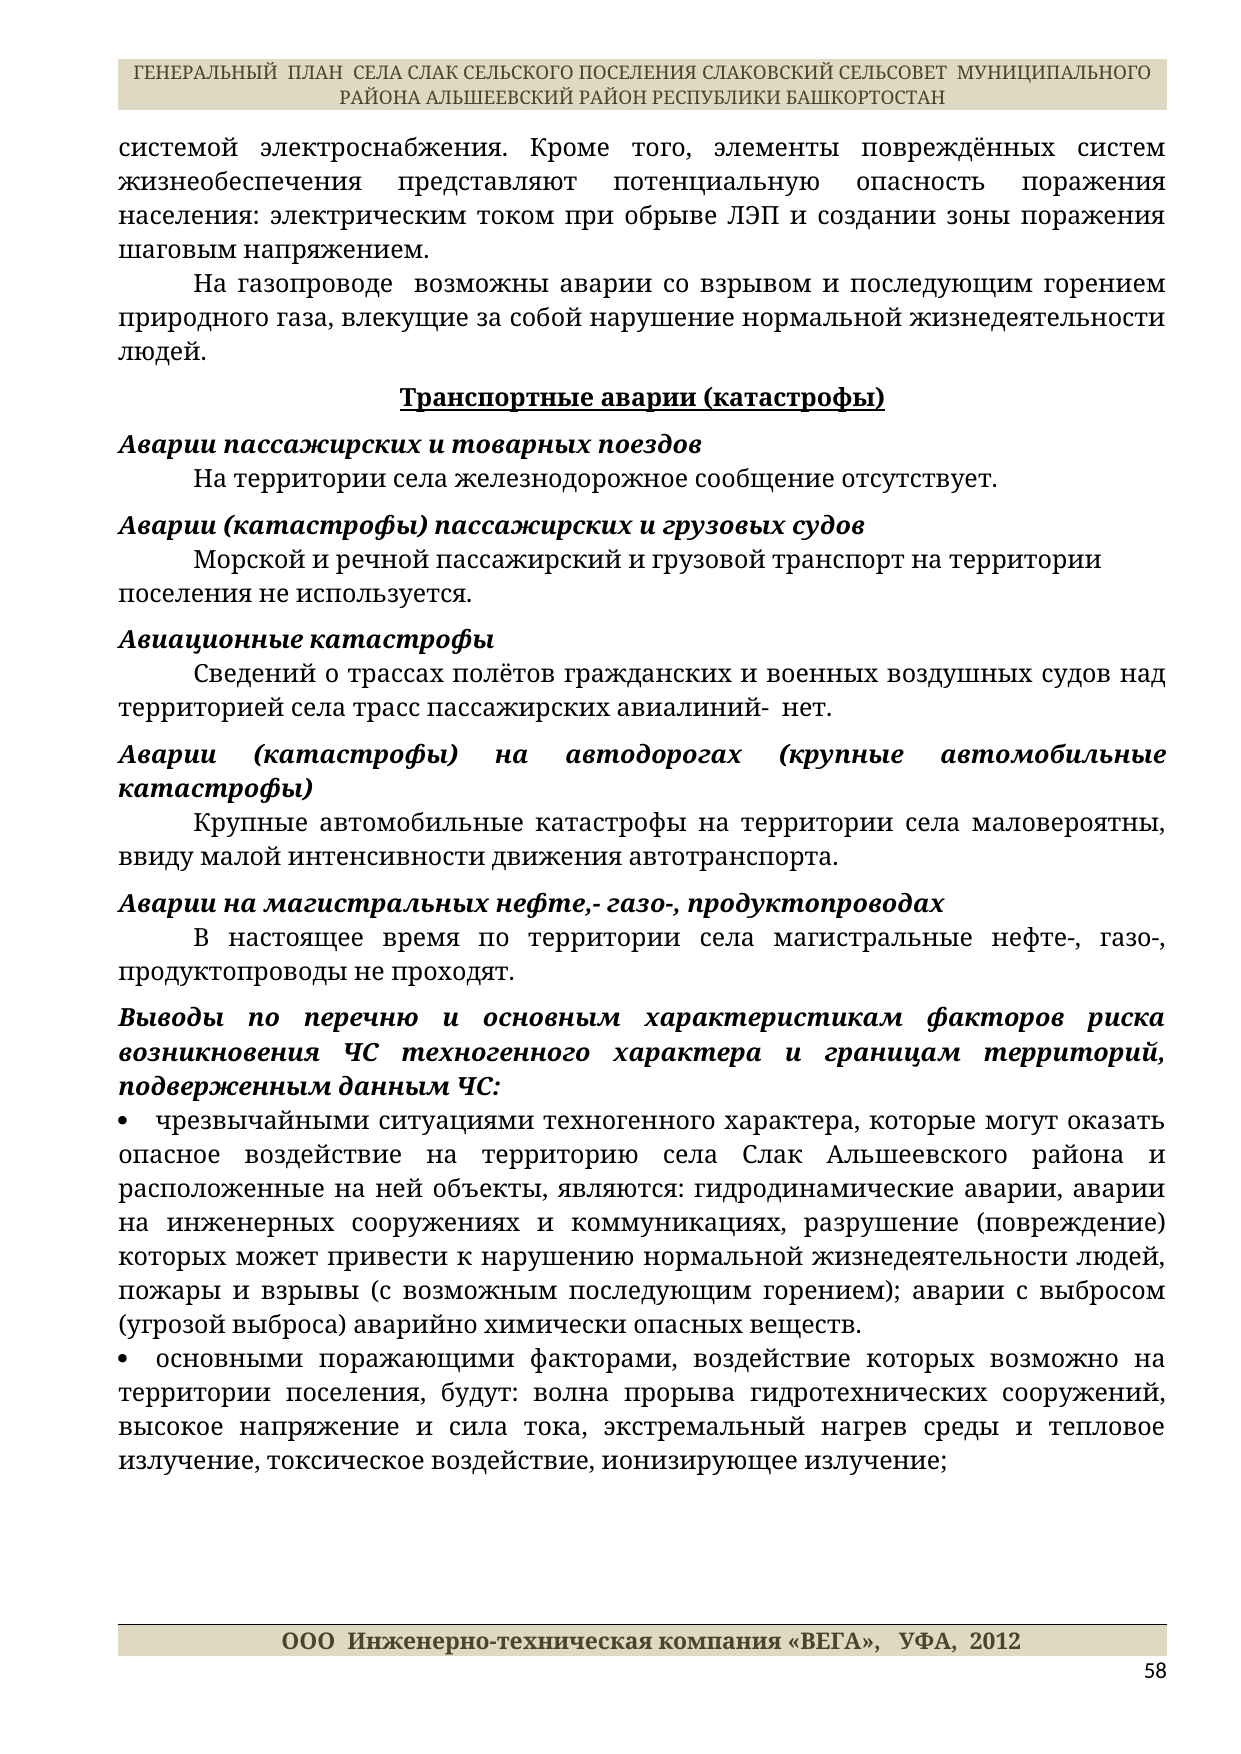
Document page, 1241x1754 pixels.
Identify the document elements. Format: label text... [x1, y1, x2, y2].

text Крупные автомобильные катастрофы на территории села маловероятны, ввиду малой интенсивности движения автотранспорта. [118, 805, 1167, 873]
text На территории села железнодорожное сообщение отсутствует. [118, 461, 1167, 495]
text В настоящее время по территории села магистральные нефте-, газо-, продуктопроводы не проходят. [118, 919, 1167, 988]
text Аварии на магистральных нефте,- газо-, продуктопроводах [118, 885, 1167, 919]
text Транспортные аварии (катастрофы) [118, 380, 1167, 414]
text Сведений о трассах полётов гражданских и военных воздушных судов над территорией села трасс пассажирских авиалиний- нет. [118, 656, 1167, 724]
text Аварии (катастрофы) пассажирских и грузовых судов [118, 507, 1167, 541]
text На газопроводе возможны аварии со взрывом и последующим горением природного газа, влекущие за собой нарушение нормальной жизнедеятельности людей. [118, 265, 1167, 368]
text Выводы по перечню и основным характеристикам факторов риска возникновения ЧС техногенного характера и границам территорий, подверженным данным ЧС: [118, 1000, 1167, 1102]
text Аварии (катастрофы) на автодорогах (крупные автомобильные катастрофы) [118, 737, 1167, 805]
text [118, 129, 1167, 265]
text Аварии пассажирских и товарных поездов [118, 427, 1167, 461]
list основными поражающими факторами, воздействие которых возможно на территории поселения, будут: волна прорыва гидротехнических сооружений, высокое напряжение и сила тока, экстремальный нагрев среды и тепловое излучение, токсическое воздействие, ионизирующее излучение; [118, 1341, 1167, 1477]
text Авиационные катастрофы [118, 622, 1167, 656]
text Морской и речной пассажирский и грузовой транспорт на территории поселения не используется. [118, 541, 1167, 609]
list чрезвычайными ситуациями техногенного характера, которые могут оказать опасное воздействие на территорию села Слак Альшеевского района и расположенные на ней объекты, являются: гидродинамические аварии, аварии на инженерных сооружениях и коммуникациях, разрушение (повреждение) которых может привести к нарушению нормальной жизнедеятельности людей, пожары и взрывы (с возможным последующим горением); аварии с выбросом (угрозой выброса) аварийно химически опасных веществ. [118, 1102, 1167, 1341]
